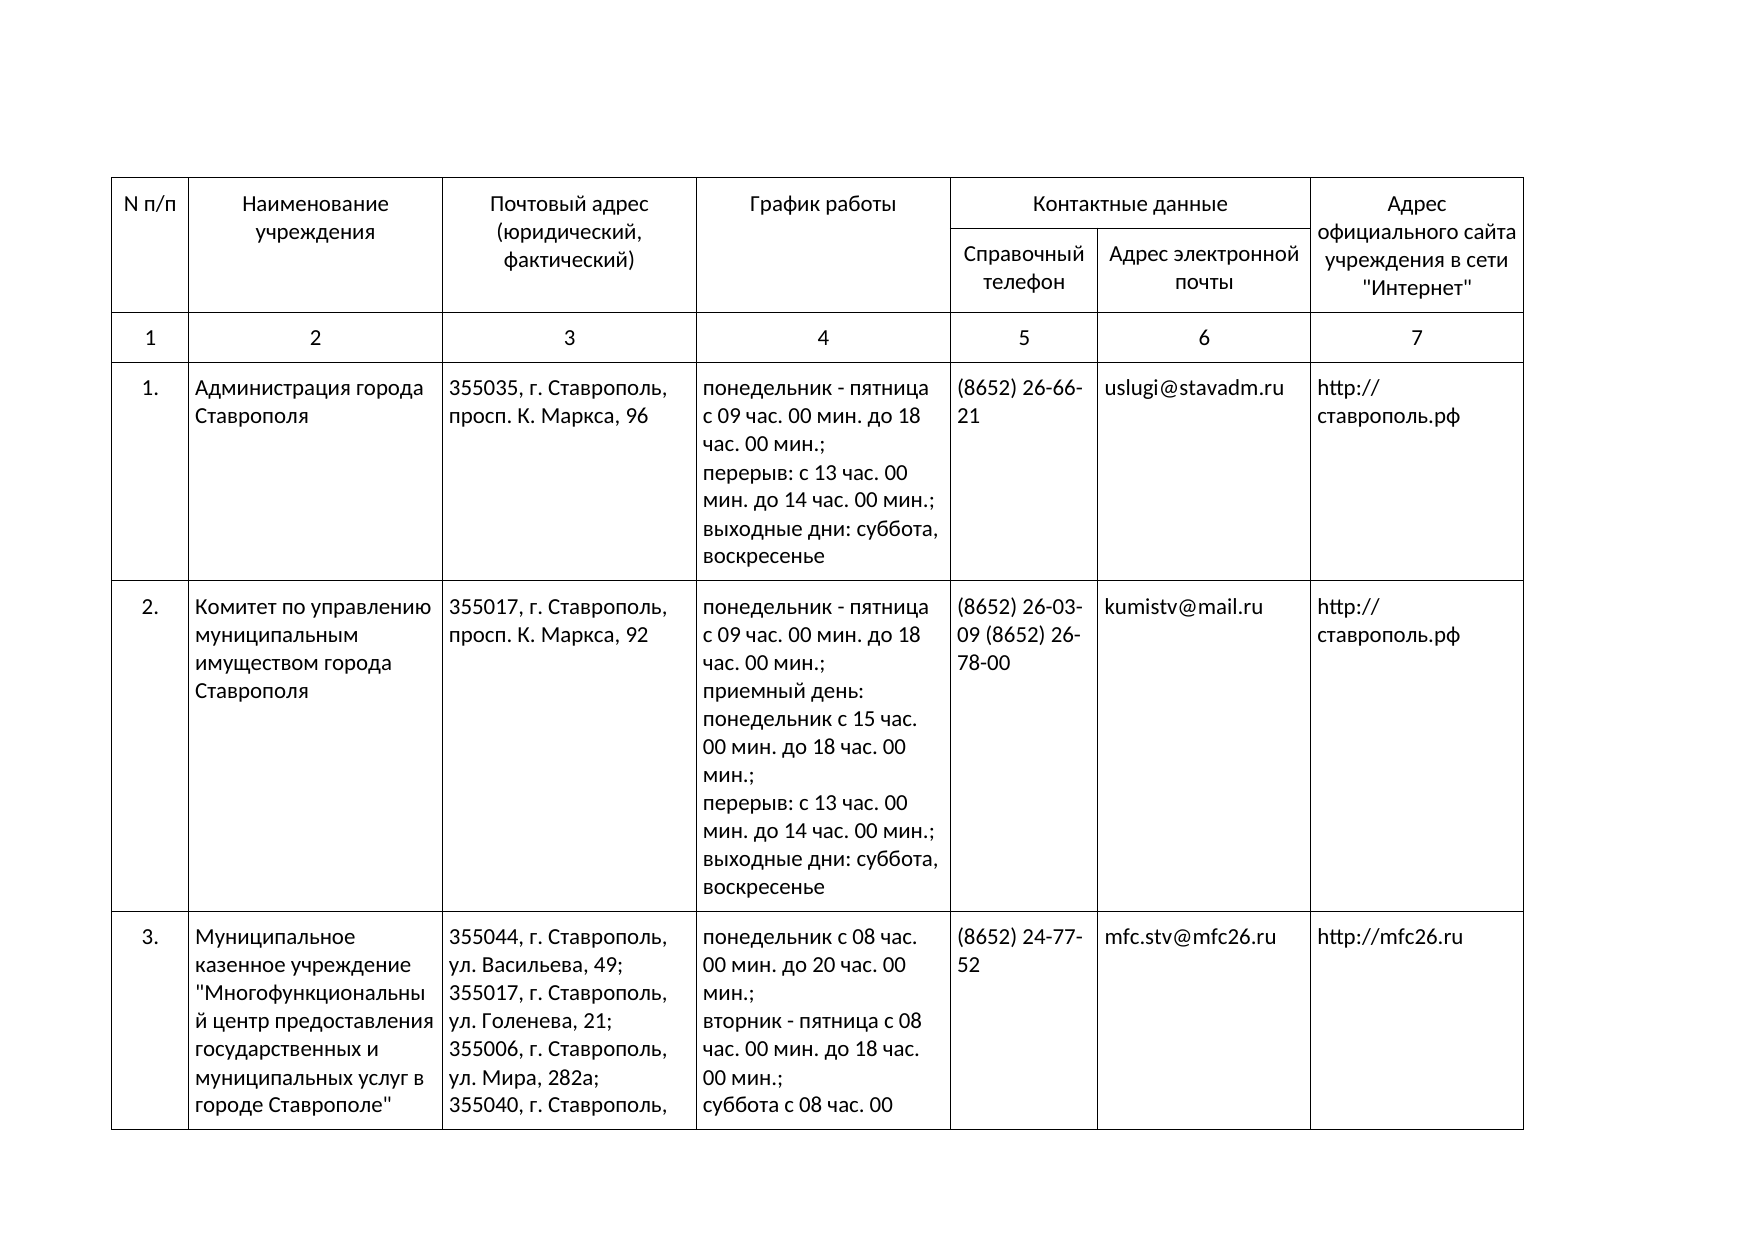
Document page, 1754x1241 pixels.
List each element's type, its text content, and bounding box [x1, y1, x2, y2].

table_cell 355017, г. Ставрополь, просп. К. Маркса, 92 [443, 581, 696, 911]
table_cell 7 [1311, 313, 1523, 362]
table_cell Адрес электронной почты [1098, 229, 1310, 312]
table_cell 6 [1098, 313, 1310, 362]
table_cell kumistv@mail.ru [1098, 581, 1310, 911]
table_header Адрес официального сайта учреждения в сети "Интернет" [1311, 178, 1523, 312]
table_header N п/п [112, 178, 188, 312]
table_cell 5 [951, 313, 1097, 362]
table_cell (8652) 24-77-52 [951, 912, 1097, 1129]
table_cell Справочный телефон [951, 229, 1097, 312]
table_cell (8652) 26-66-21 [951, 363, 1097, 580]
table_cell Администрация города Ставрополя [189, 363, 442, 580]
table_cell понедельник - пятница с 09 час. 00 мин. до 18 час. 00 мин.; перерыв: с 13 час. 00 мин. до 14 час. 00 мин.; выходные дни: суббота, воскресенье [697, 363, 950, 580]
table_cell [697, 912, 950, 1129]
table_cell 3 [443, 313, 696, 362]
table_cell 4 [697, 313, 950, 362]
table_cell http://ставрополь.рф [1311, 363, 1523, 580]
table_cell http://mfc26.ru [1311, 912, 1523, 1129]
table_cell 1 [112, 313, 188, 362]
table_cell понедельник - пятница с 09 час. 00 мин. до 18 час. 00 мин.; приемный день: понедельник с 15 час. 00 мин. до 18 час. 00 мин.; перерыв: с 13 час. 00 мин. до 14 час. 00 мин.; выходные дни: суббота, воскресенье [697, 581, 950, 911]
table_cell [443, 912, 696, 1129]
table_cell 2. [112, 581, 188, 911]
table_cell (8652) 26-03-09 (8652) 26-78-00 [951, 581, 1097, 911]
table_cell http://ставрополь.рф [1311, 581, 1523, 911]
table_cell 355035, г. Ставрополь, просп. К. Маркса, 96 [443, 363, 696, 580]
table_header Наименование учреждения [189, 178, 442, 312]
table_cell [189, 912, 442, 1129]
table_cell mfc.stv@mfc26.ru [1098, 912, 1310, 1129]
table_cell 3. [112, 912, 188, 1129]
table_header Почтовый адрес (юридический, фактический) [443, 178, 696, 312]
table_header Контактные данные [951, 178, 1310, 227]
table_cell Комитет по управлению муниципальным имуществом города Ставрополя [189, 581, 442, 911]
table_header График работы [697, 178, 950, 312]
table_cell 1. [112, 363, 188, 580]
table_cell uslugi@stavadm.ru [1098, 363, 1310, 580]
table_cell 2 [189, 313, 442, 362]
